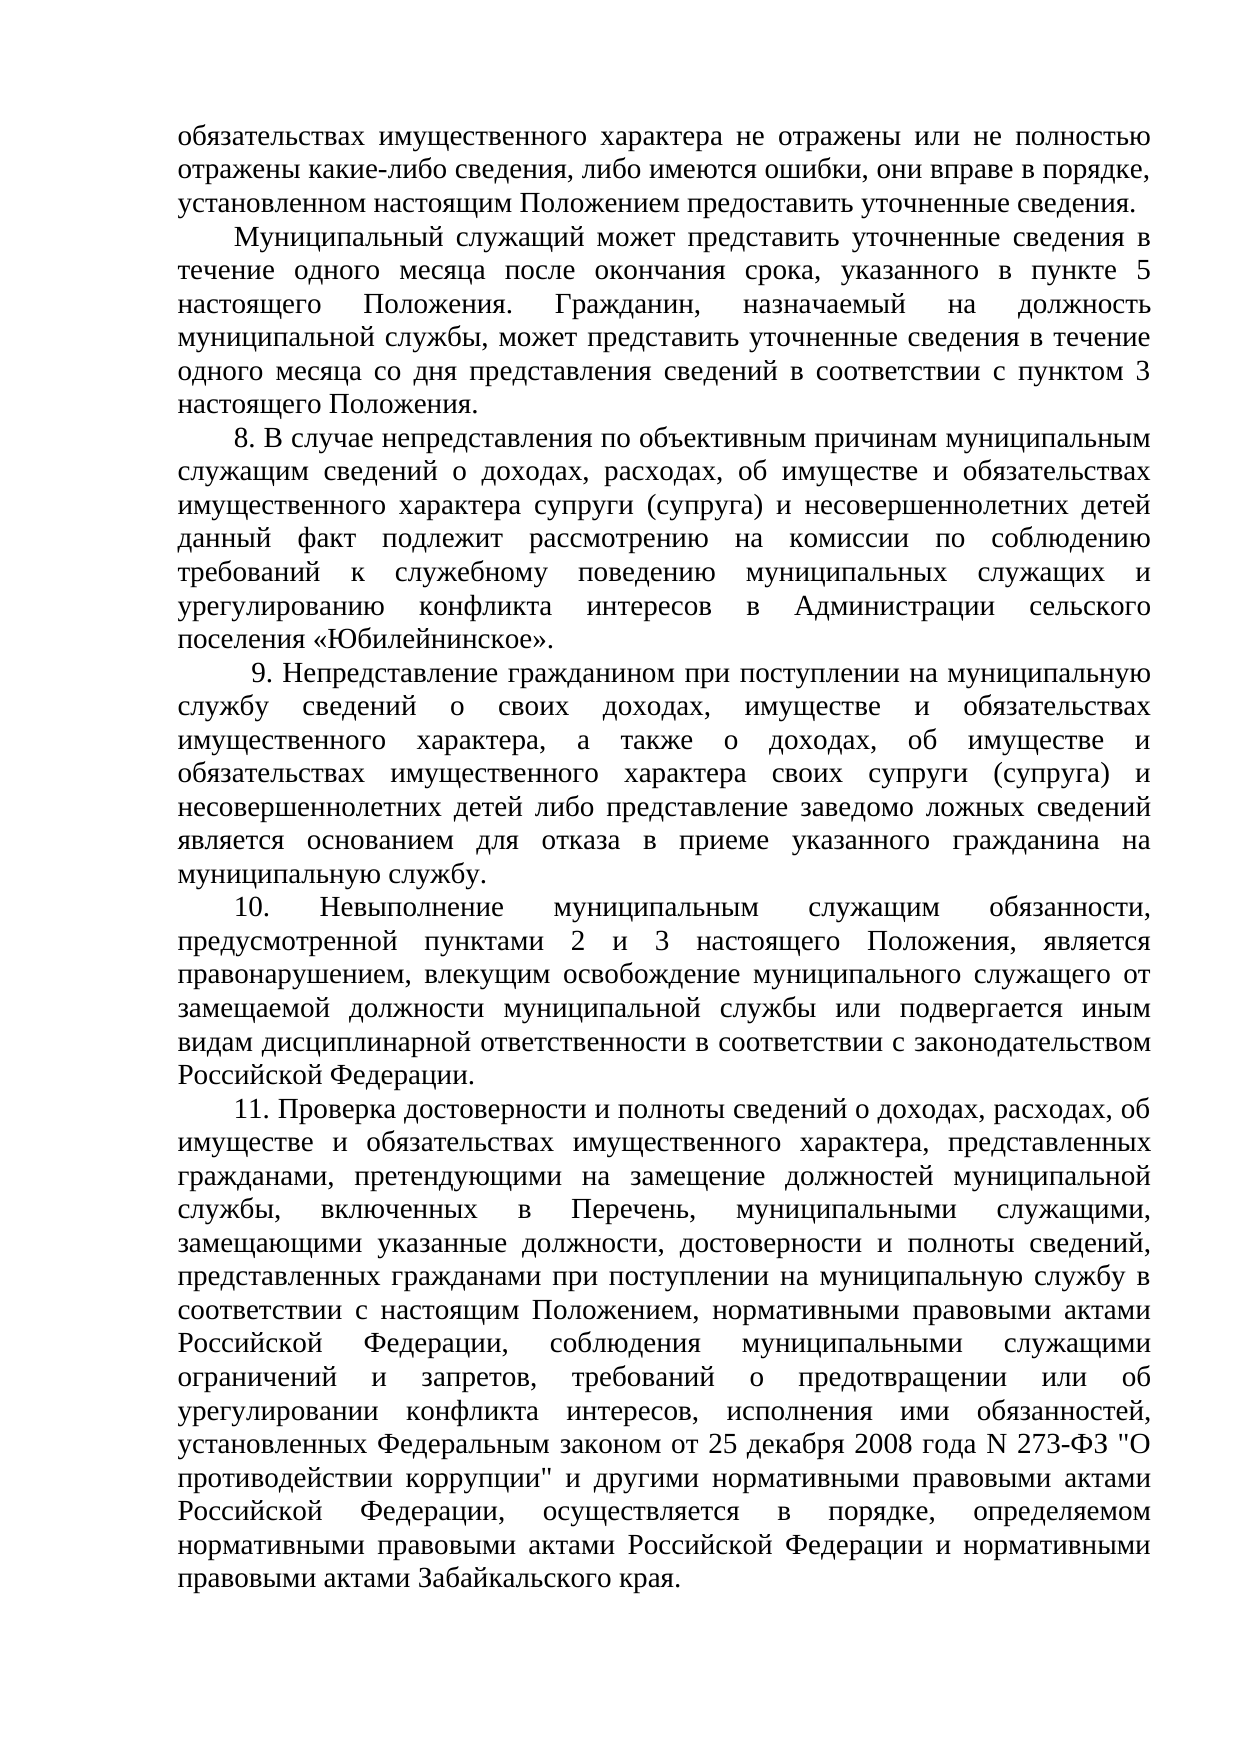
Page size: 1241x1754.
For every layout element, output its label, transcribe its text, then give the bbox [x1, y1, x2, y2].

text 8. В случае непредставления по объективным причинам муниципальным служащим сведений о доходах, расходах, об имуществе и обязательствах имущественного характера супруги (супруга) и несовершеннолетних детей данный факт подлежит рассмотрению на комиссии по соблюдению требований к служебному поведению муниципальных служащих и урегулированию конфликта интересов в Администрации сельского поселения «Юбилейнинское». [177, 420, 1152, 655]
text 11. Проверка достоверности и полноты сведений о доходах, расходах, об имуществе и обязательствах имущественного характера, представленных гражданами, претендующими на замещение должностей муниципальной службы, включенных в Перечень, муниципальными служащими, замещающими указанные должности, достоверности и полноты сведений, представленных гражданами при поступлении на муниципальную службу в соответствии с настоящим Положением, нормативными правовыми актами Российской Федерации, соблюдения муниципальными служащими ограничений и запретов, требований о предотвращении или об урегулировании конфликта интересов, исполнения ими обязанностей, установленных Федеральным законом от 25 декабря 2008 года N 273-ФЗ "О противодействии коррупции" и другими нормативными правовыми актами Российской Федерации, осуществляется в порядке, определяемом нормативными правовыми актами Российской Федерации и нормативными правовыми актами Забайкальского края. [177, 1091, 1152, 1594]
text 9. Непредставление гражданином при поступлении на муниципальную службу сведений о своих доходах, имуществе и обязательствах имущественного характера, а также о доходах, об имуществе и обязательствах имущественного характера своих супруги (супруга) и несовершеннолетних детей либо представление заведомо ложных сведений является основанием для отказа в приеме указанного гражданина на муниципальную службу. [177, 655, 1152, 889]
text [177, 118, 1152, 219]
text Муниципальный служащий может представить уточненные сведения в течение одного месяца после окончания срока, указанного в пункте 5 настоящего Положения. Гражданин, назначаемый на должность муниципальной службы, может представить уточненные сведения в течение одного месяца со дня представления сведений в соответствии с пунктом 3 настоящего Положения. [177, 219, 1152, 420]
text 10. Невыполнение муниципальным служащим обязанности, предусмотренной пунктами 2 и 3 настоящего Положения, является правонарушением, влекущим освобождение муниципального служащего от замещаемой должности муниципальной службы или подвергается иным видам дисциплинарной ответственности в соответствии с законодательством Российской Федерации. [177, 889, 1152, 1091]
